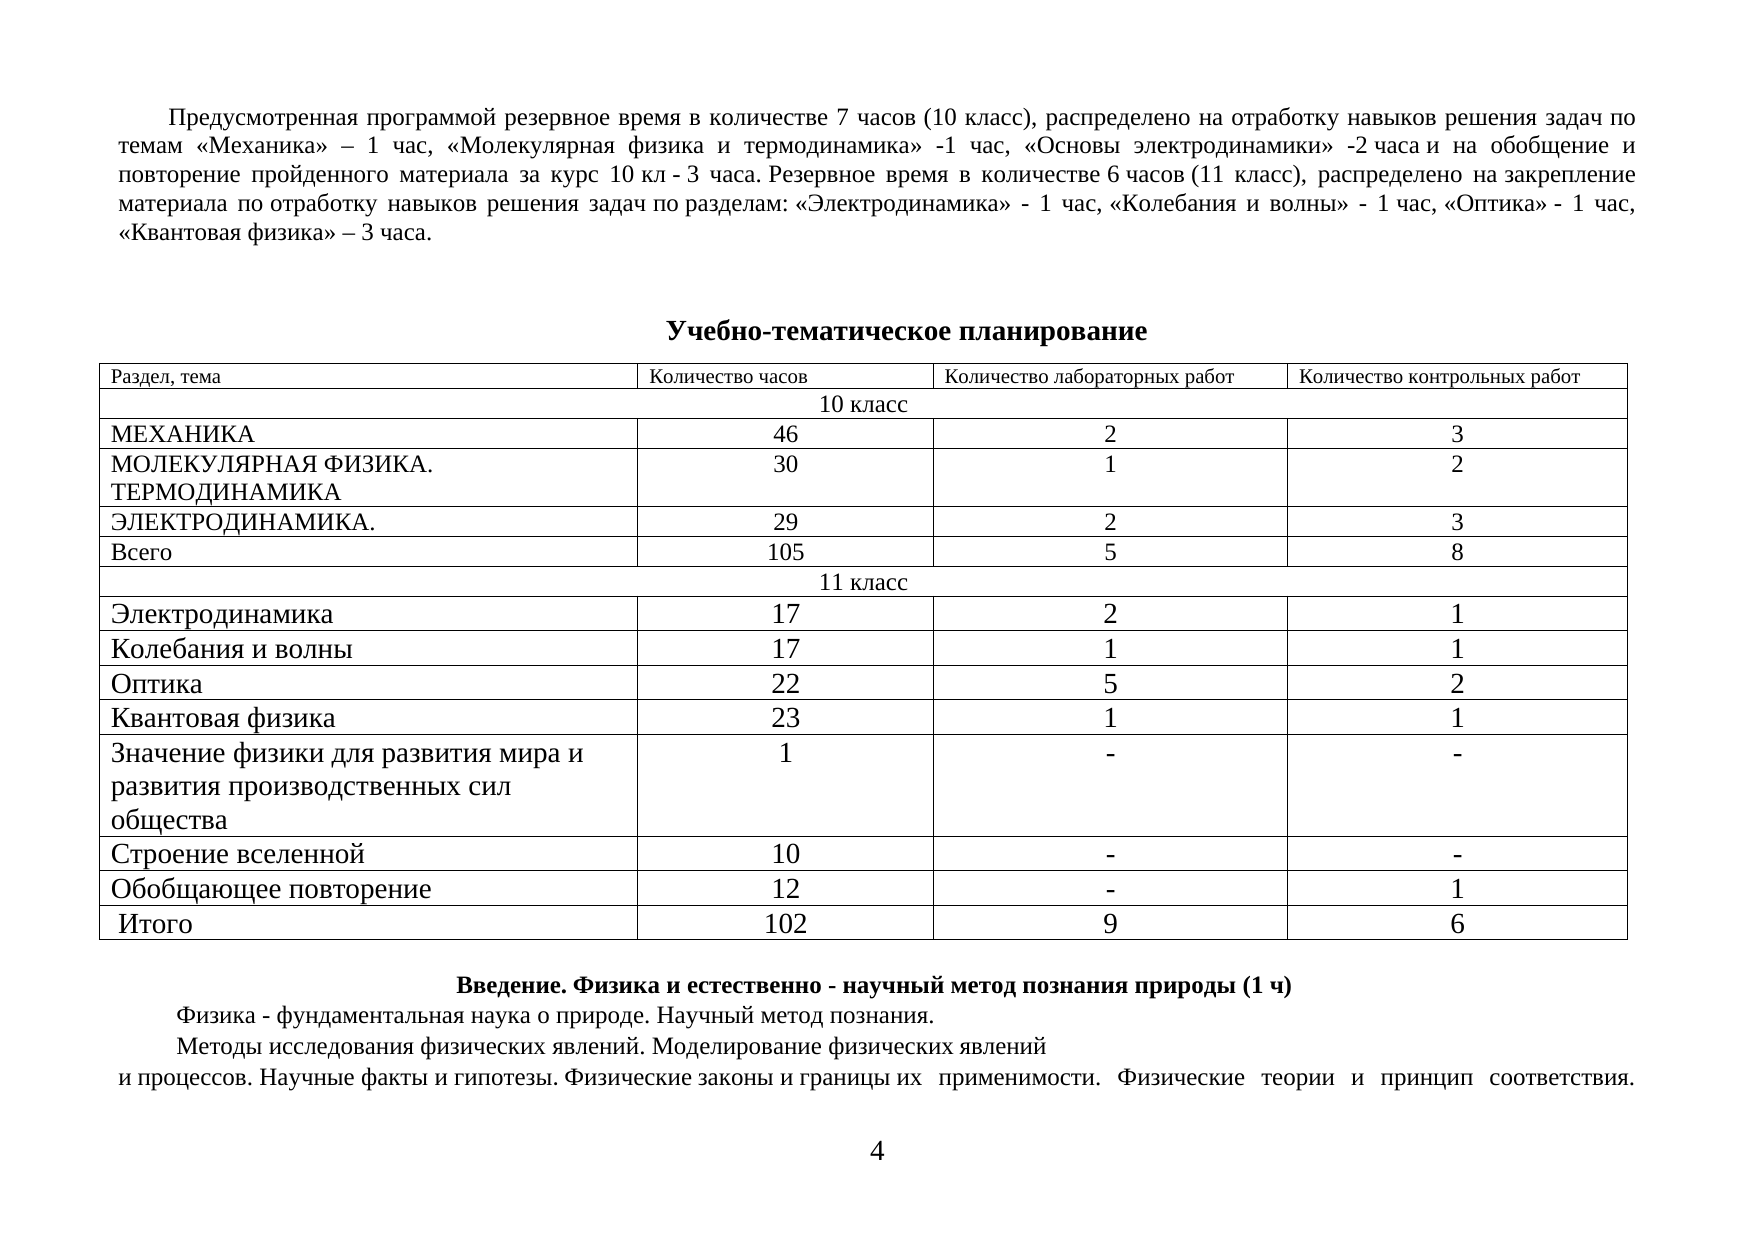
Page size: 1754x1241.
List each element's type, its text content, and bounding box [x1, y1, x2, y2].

table_cell 1 [934, 631, 1287, 665]
table_cell Оптика [100, 666, 637, 699]
table_cell 1 [1288, 597, 1627, 630]
text Введение. Физика и естественно - научный метод познания природы (1 ч) [118, 969, 1636, 999]
table_cell 8 [1288, 537, 1627, 566]
table_cell 17 [638, 597, 933, 630]
table_cell 3 [1288, 419, 1627, 448]
table_cell 2 [934, 507, 1287, 536]
table_cell Квантовая физика [100, 700, 637, 734]
table_cell МОЛЕКУЛЯРНАЯ ФИЗИКА. ТЕРМОДИНАМИКА [100, 449, 637, 506]
table_cell 1 [1288, 700, 1627, 734]
table_cell 11 класс [100, 567, 1627, 596]
table_cell 10 класс [100, 389, 1627, 418]
table_cell Обобщающее повторение [100, 871, 637, 905]
table_cell 12 [638, 871, 933, 905]
table_cell 2 [1288, 449, 1627, 506]
table_cell 22 [638, 666, 933, 699]
table_header Раздел, тема [100, 364, 637, 388]
table_cell МЕХАНИКА [100, 419, 637, 448]
text Физика - фундаментальная наука о природе. Научный метод познания. [118, 999, 1636, 1030]
table_cell 10 [638, 837, 933, 870]
table_cell Всего [100, 537, 637, 566]
table_cell 5 [934, 537, 1287, 566]
table_cell 9 [934, 906, 1287, 939]
table_cell 3 [1288, 507, 1627, 536]
table_cell Колебания и волны [100, 631, 637, 665]
table_cell 6 [1288, 906, 1627, 939]
table_cell ЭЛЕКТРОДИНАМИКА. [100, 507, 637, 536]
table_cell Значение физики для развития мира и развития производственных сил общества [100, 735, 637, 836]
table_cell - [1288, 735, 1627, 836]
table_header Количество контрольных работ [1288, 364, 1627, 388]
table_cell 5 [934, 666, 1287, 699]
table_header Количество часов [638, 364, 933, 388]
table_cell Электродинамика [100, 597, 637, 630]
table_cell 2 [934, 419, 1287, 448]
table_cell 105 [638, 537, 933, 566]
table_cell 29 [638, 507, 933, 536]
table_cell Строение вселенной [100, 837, 637, 870]
table_cell 17 [638, 631, 933, 665]
table_cell 2 [1288, 666, 1627, 699]
table_cell 30 [638, 449, 933, 506]
table_cell 23 [638, 700, 933, 734]
table_cell - [934, 837, 1287, 870]
table_cell 1 [934, 700, 1287, 734]
text Предусмотренная программой резервное время в количестве 7 часов (10 класс), распределено на отработку навыков решения задач по темам «Механика» – 1 час, «Молекулярная физика и термодинамика» -1 час, «Основы электродинамики» -2 часа и на обобщение и повторение пройденного материала за курс 10 кл - 3 часа. Резервное время в количестве 6 часов (11 класс), распределено на закрепление материала по отработку навыков решения задач по разделам: «Электродинамика» - 1 час, «Колебания и волны» - 1 час, «Оптика» - 1 час, «Квантовая физика» – 3 часа. [118, 102, 1636, 246]
table_header Количество лабораторных работ [934, 364, 1287, 388]
table_cell 2 [934, 597, 1287, 630]
table_cell 102 [638, 906, 933, 939]
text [118, 1030, 1636, 1091]
table_cell 1 [934, 449, 1287, 506]
table_cell Итого [100, 906, 637, 939]
table_cell - [934, 871, 1287, 905]
table_cell - [1288, 837, 1627, 870]
table_cell - [934, 735, 1287, 836]
table_cell 46 [638, 419, 933, 448]
table_cell 1 [638, 735, 933, 836]
table_cell 1 [1288, 871, 1627, 905]
text Учебно-тематическое планирование [118, 313, 1636, 346]
table_cell 1 [1288, 631, 1627, 665]
